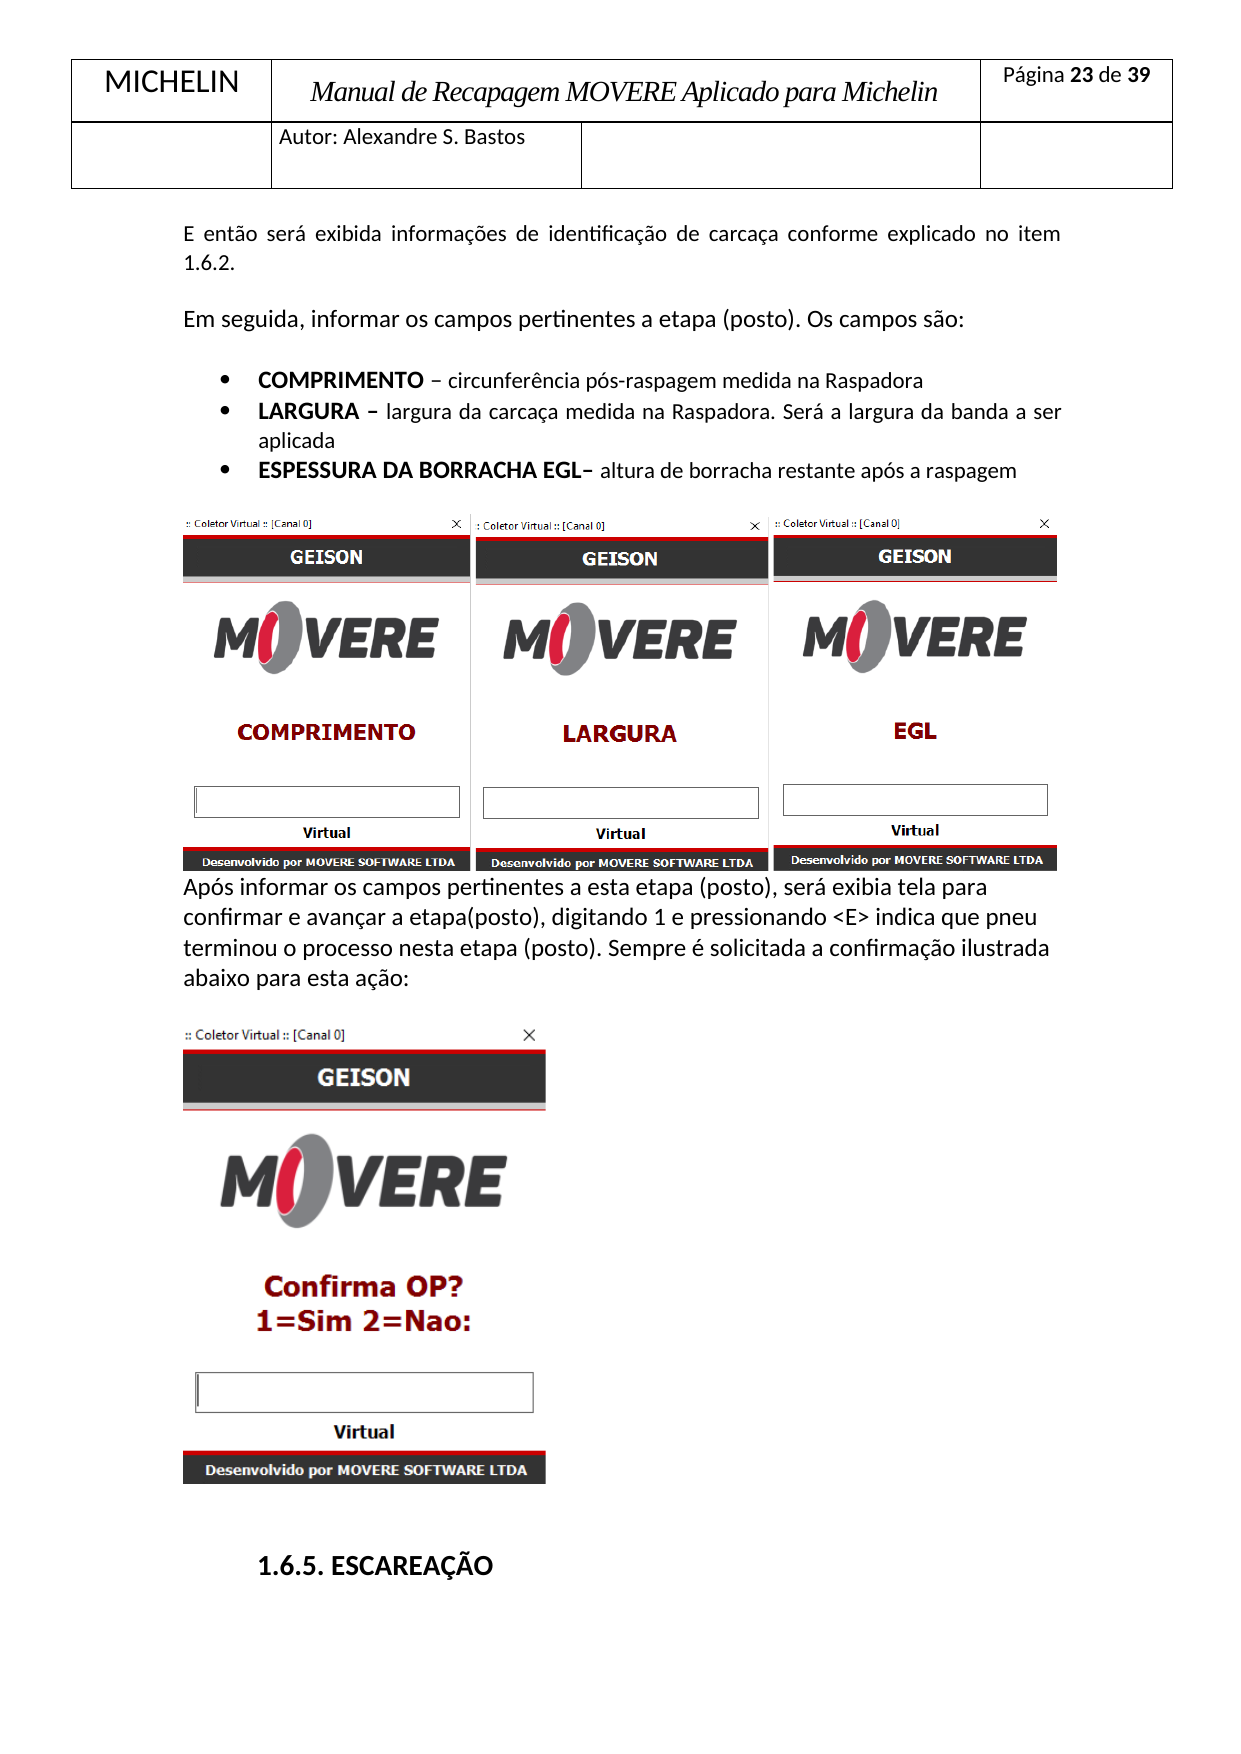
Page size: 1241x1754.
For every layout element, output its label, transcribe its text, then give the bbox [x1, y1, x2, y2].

text Após informar os campos pertinentes a esta etapa (posto), será exibia tela para confirmar e avançar a etapa(posto), digitando 1 e pressionando <E> indica que pneu terminou o processo nesta etapa (posto). Sempre é solicitada a confirmação ilustrada abaixo para esta ação: [183, 871, 1063, 993]
picture [475, 517, 769, 871]
text E então será exibida informações de identificação de carcaça conforme explicado no item 1.6.2. [183, 219, 1063, 276]
picture [183, 1023, 546, 1484]
list LARGURA – largura da carcaça medida na Raspadora. Será a largura da banda a ser aplicada [221, 395, 1063, 454]
list ESPESSURA DA BORRACHA EGL– altura de borracha restante após a raspagem [221, 454, 1063, 484]
text Em seguida, informar os campos pertinentes a etapa (posto). Os campos são: [183, 304, 1063, 334]
text 1.6.5. ESCAREAÇÃO [183, 1547, 1063, 1583]
picture [773, 514, 1057, 871]
list COMPRIMENTO – circunferência pós-raspagem medida na Raspadora [221, 365, 1063, 395]
picture [183, 514, 471, 871]
